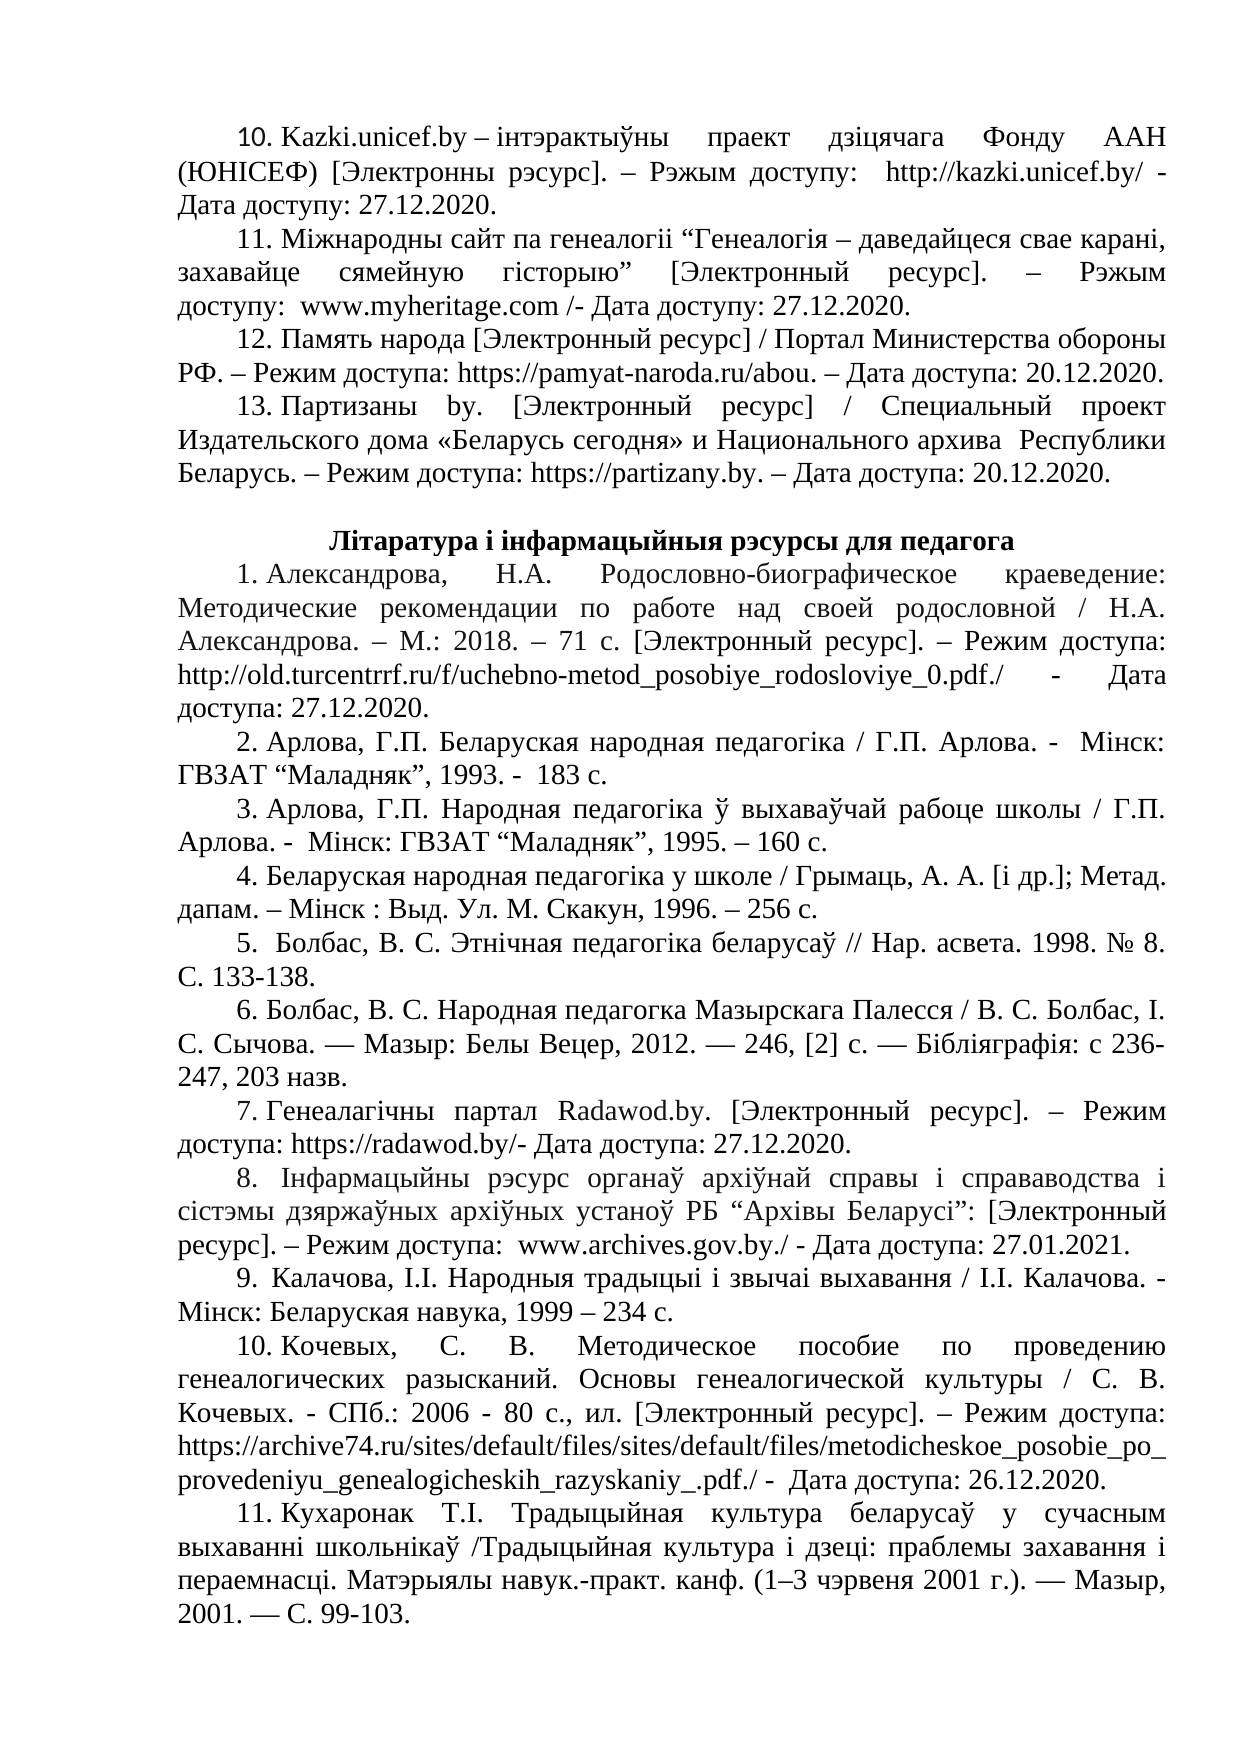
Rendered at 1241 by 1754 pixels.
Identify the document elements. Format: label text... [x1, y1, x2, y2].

list Kazki.unicef.by – інтэрактыўны праект дзіцячага Фонду ААН (ЮНІСЕФ) [Электронны рэсурс]. – Рэжым доступу: http://kazki.unicef.by/ - Дата доступу: 27.12.2020. [177, 118, 1167, 221]
list Міжнародны сайт па генеалогіі “Генеалогія – даведайцеся свае карані, захавайце сямейную гісторыю” [Электронный ресурс]. – Рэжым доступу: www.myheritage.com /- Дата доступу: 27.12.2020. [177, 221, 1167, 321]
list Память народа [Электронный ресурс] / Портал Министерства обороны РФ. – Режим доступа: https://pamyat-naroda.ru/abou. – Дата доступа: 20.12.2020. [177, 321, 1167, 388]
list Калачова, І.І. Народныя традыцыі і звычаі выхавання / І.І. Калачова. - Мінск: Беларуская навука, 1999 – 234 с. [177, 1261, 1167, 1328]
list Арлова, Г.П. Беларуская народная педагогіка / Г.П. Арлова. - Мінск: ГВЗАТ “Маладняк”, 1993. - 183 с. [177, 724, 1167, 791]
list Генеалагічны партал Radawod.by. [Электронный ресурс]. – Режим доступа: https://radawod.by/- Дата доступа: 27.12.2020. [177, 1093, 1167, 1160]
list Болбас, В. С. Народная педагогка Мазырскага Палесся / В. С. Болбас, I. С. Сычова. — Мазыр: Белы Вецер, 2012. — 246, [2] с. — Бiблiяграфiя: с 236-247, 203 назв. [177, 992, 1167, 1093]
list Беларуская народная педагогiка у школе / Грымаць, А. А. [і др.]; Метад. дапам. – Мінск : Выд. Ул. М. Скакун, 1996. – 256 с. [177, 858, 1167, 925]
list Александрова, Н.А. Родословно-биографическое краеведение: Методические рекомендации по работе над своей родословной / Н.А. Александрова. – М.: 2018. – 71 с. [Электронный ресурс]. – Режим доступа: http://old.turcentrrf.ru/f/uchebno-metod_posobiye_rodosloviye_0.pdf./ - Дата доступа: 27.12.2020. [177, 623, 1167, 724]
text Літаратура і інфармацыйныя рэсурсы для педагога [177, 523, 1167, 556]
list Інфармацыйны рэсурс органаў архіўнай справы і справаводства і сістэмы дзяржаўных архіўных устаноў РБ “Архівы Беларусі”: [Электронный ресурс]. – Режим доступа: www.archives.gov.by./ - Дата доступа: 27.01.2021. [177, 1160, 1167, 1261]
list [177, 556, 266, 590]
list Кухаронак Т.І. Традыцыйная культура беларусаў у сучасным выхаванні школьнікаў /Традыцыйная культура і дзеці: праблемы захавання і пераемнасці. Матэрыялы навук.-практ. канф. (1–3 чэрвеня 2001 г.). ― Мазыр, 2001. ― С. 99-103. [177, 1495, 1167, 1629]
list Болбас, В. С. Этнічная педагогіка беларусаў // Нар. асвета. 1998. № 8. С. 133-138. [177, 925, 1167, 992]
list Арлова, Г.П. Народная педагогіка ў выхаваўчай рабоце школы / Г.П. Арлова. - Мінск: ГВЗАТ “Маладняк”, 1995. – 160 с. [177, 791, 1167, 858]
list Кочевых, С. В. Методическое пособие по проведению генеалогических разысканий. Основы генеалогической культуры / С. В. Кочевых. - СПб.: 2006 - 80 с., ил. [Электронный ресурс]. – Режим доступа: https://archive74.ru/sites/default/files/sites/default/files/metodicheskoe_posobie_po_provedeniyu_genealogicheskih_razyskaniy_.pdf./ - Дата доступа: 26.12.2020. [177, 1328, 1167, 1495]
list Партизаны by. [Электронный ресурс] / Специальный проект Издательского дома «Беларусь сегодня» и Национального архива Республики Беларусь. – Режим доступа: https://partizany.by. – Дата доступа: 20.12.2020. [177, 388, 1167, 489]
